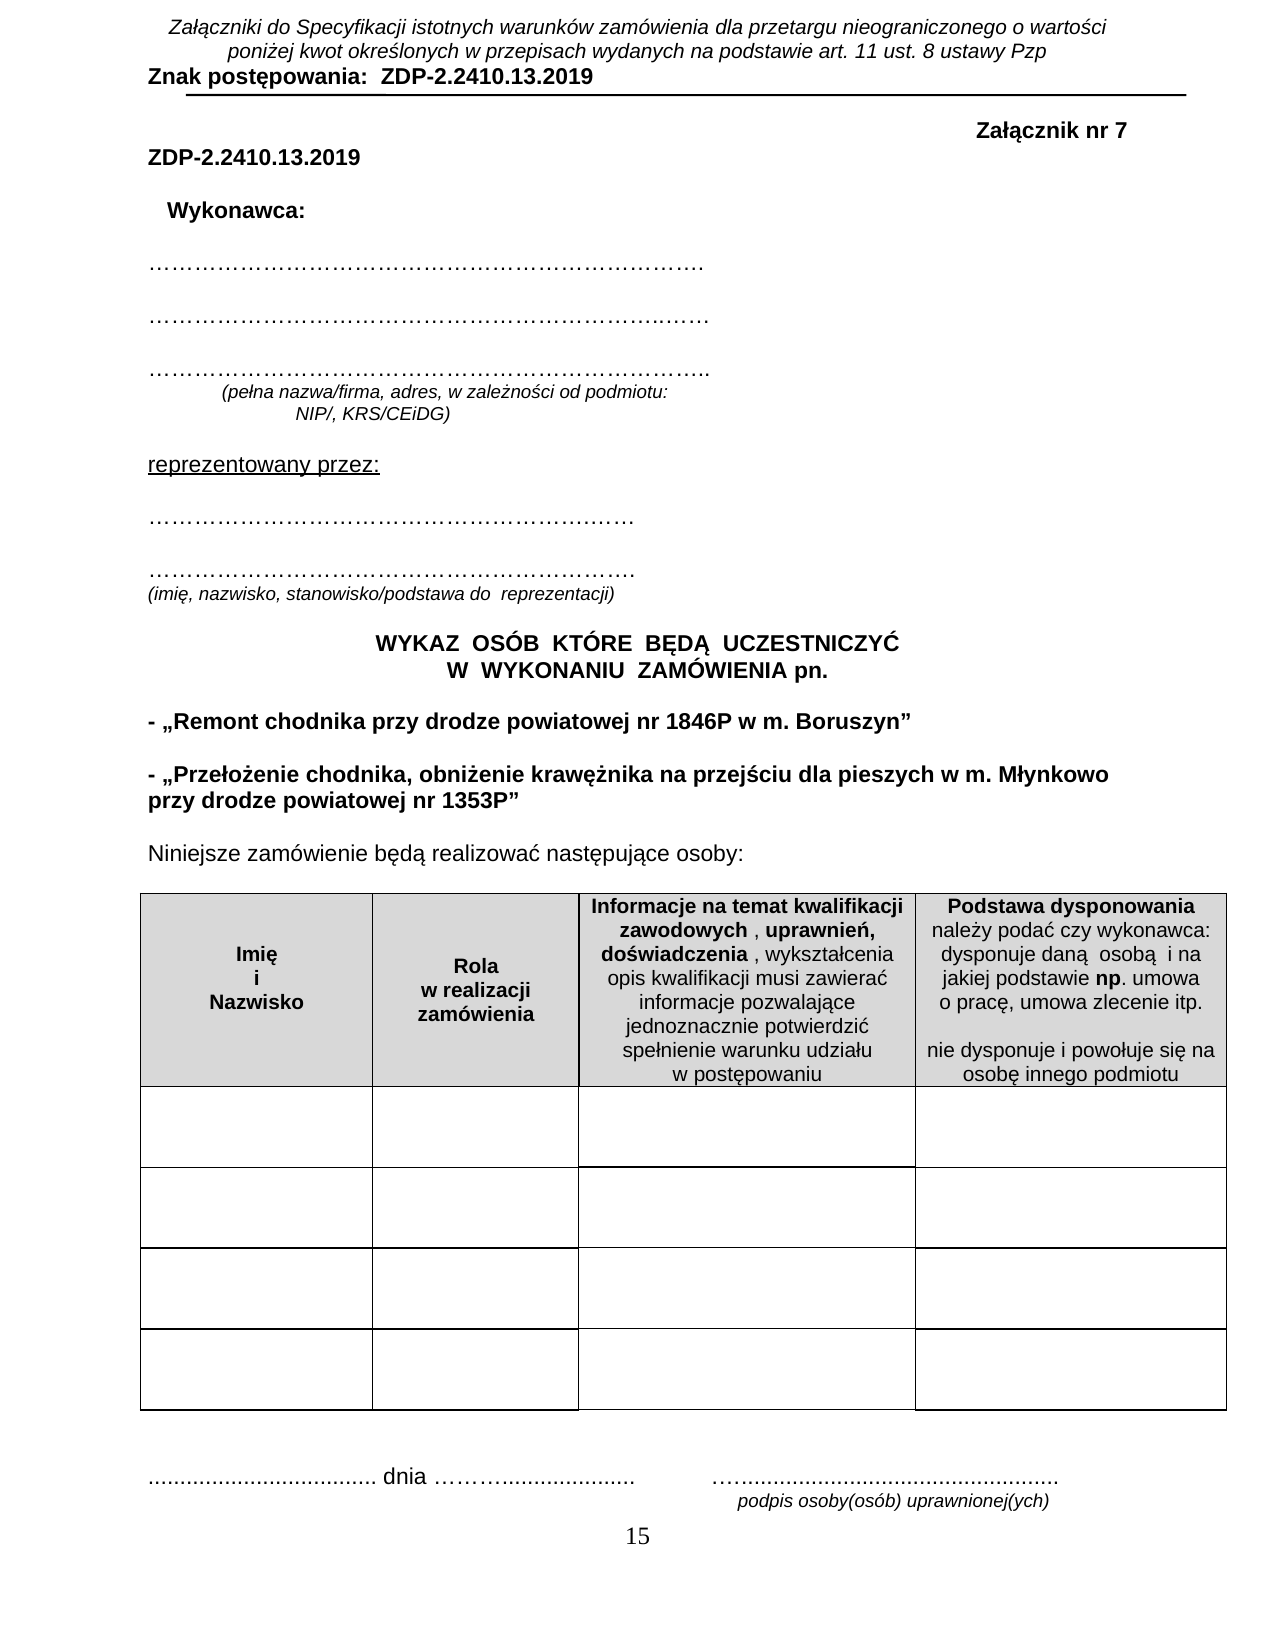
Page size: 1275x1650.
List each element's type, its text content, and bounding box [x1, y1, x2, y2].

table_cell [141, 1087, 372, 1166]
table_cell [373, 1168, 578, 1247]
table_cell [579, 1248, 915, 1328]
table_cell [916, 1087, 1226, 1166]
text - „Przełożenie chodnika, obniżenie krawężnika na przejściu dla pieszych w m. Młynkowo przy drodze powiatowej nr 1353P” [148, 761, 1127, 813]
table_cell [141, 1330, 372, 1409]
text reprezentowany przez: [148, 451, 1127, 477]
text …………………………………………………………..…… [148, 302, 1127, 328]
text ……………………………………………………………….. [148, 355, 1127, 381]
table_cell [579, 1087, 915, 1166]
table_header Rola w realizacji zamówienia [373, 894, 578, 1086]
text Załącznik nr 7 [148, 117, 1127, 144]
text podpis osoby(osób) uprawnionej(ych) [148, 1489, 1127, 1511]
table_cell [373, 1330, 578, 1409]
table_cell [373, 1087, 578, 1166]
table_cell [916, 1168, 1226, 1247]
table_cell [579, 1168, 915, 1247]
text NIP/, KRS/CEiDG) [222, 403, 738, 424]
table_cell [141, 1168, 372, 1247]
table_cell [916, 1249, 1226, 1328]
text ………………………………………………………. [148, 556, 1127, 582]
table_cell [141, 1249, 372, 1328]
table_header Podstawa dysponowania należy podać czy wykonawca: dysponuje daną osobą i na jakiej podstawie np. umowa o pracę, umowa zlecenie itp. nie dysponuje i powołuje się na osobę innego podmiotu [916, 894, 1226, 1086]
text .................................... dnia ………..................... .….................................................. [148, 1463, 1127, 1489]
table_cell [579, 1329, 915, 1409]
text - „Remont chodnika przy drodze powiatowej nr 1846P w m. Boruszyn” [148, 708, 1127, 734]
text ………………………………………………………………. [148, 249, 1127, 276]
table_cell [373, 1249, 578, 1328]
text ………………………………………………….…… [148, 503, 1127, 529]
table_header Imię i Nazwisko [141, 894, 372, 1086]
text Wykonawca: [148, 197, 1127, 223]
text WYKAZ OSÓB KTÓRE BĘDĄ UCZESTNICZYĆ [148, 630, 1127, 657]
text ZDP-2.2410.13.2019 [148, 144, 1127, 170]
text (imię, nazwisko, stanowisko/podstawa do reprezentacji) [148, 582, 664, 604]
table_header Informacje na temat kwalifikacji zawodowych , uprawnień, doświadczenia , wykształcenia opis kwalifikacji musi zawierać informacje pozwalające jednoznacznie potwierdzić spełnienie warunku udziału w postępowaniu [580, 894, 915, 1086]
text W WYKONANIU ZAMÓWIENIA pn. [148, 657, 1127, 683]
table_cell [916, 1330, 1226, 1409]
text (pełna nazwa/firma, adres, w zależności od podmiotu: [148, 381, 738, 403]
text Niniejsze zamówienie będą realizować następujące osoby: [148, 840, 1127, 866]
